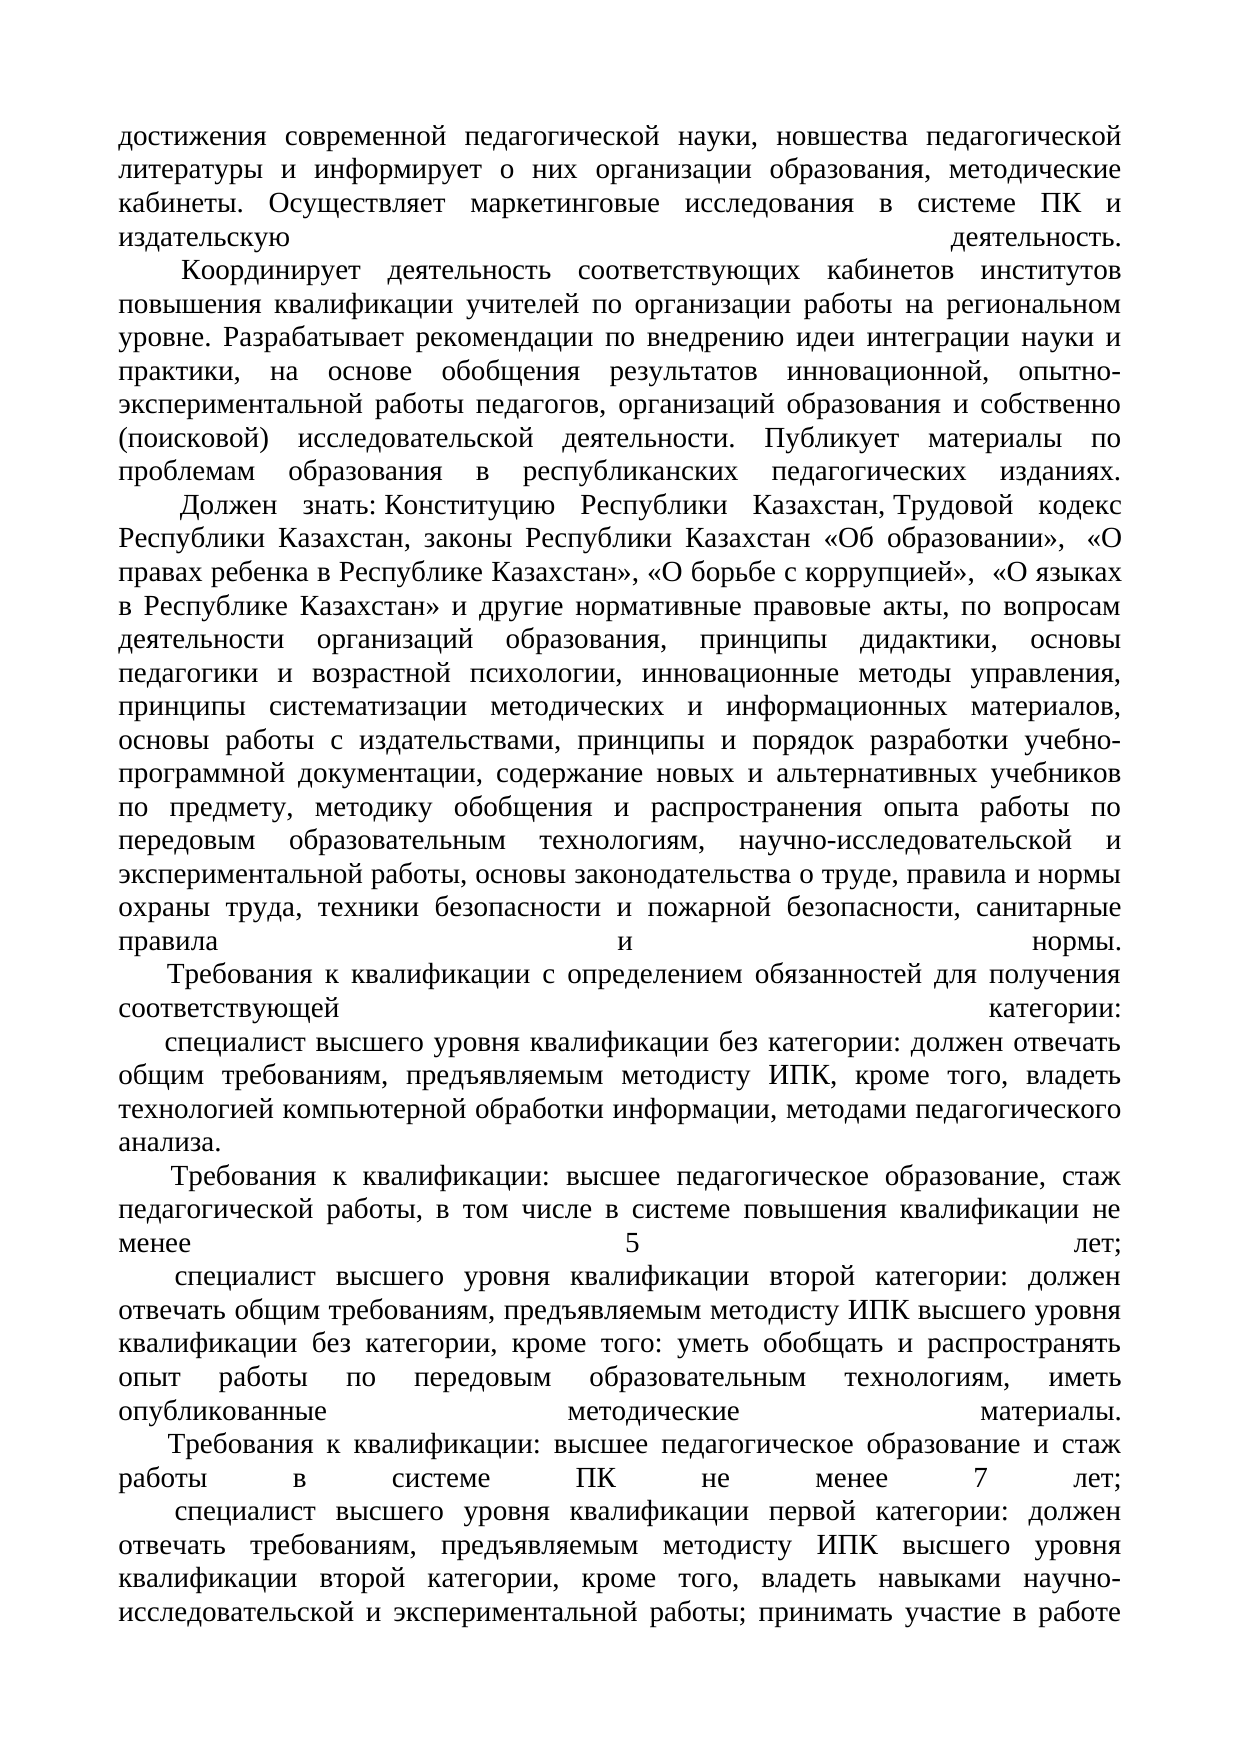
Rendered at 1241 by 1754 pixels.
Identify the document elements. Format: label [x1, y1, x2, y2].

text [118, 118, 1122, 1627]
